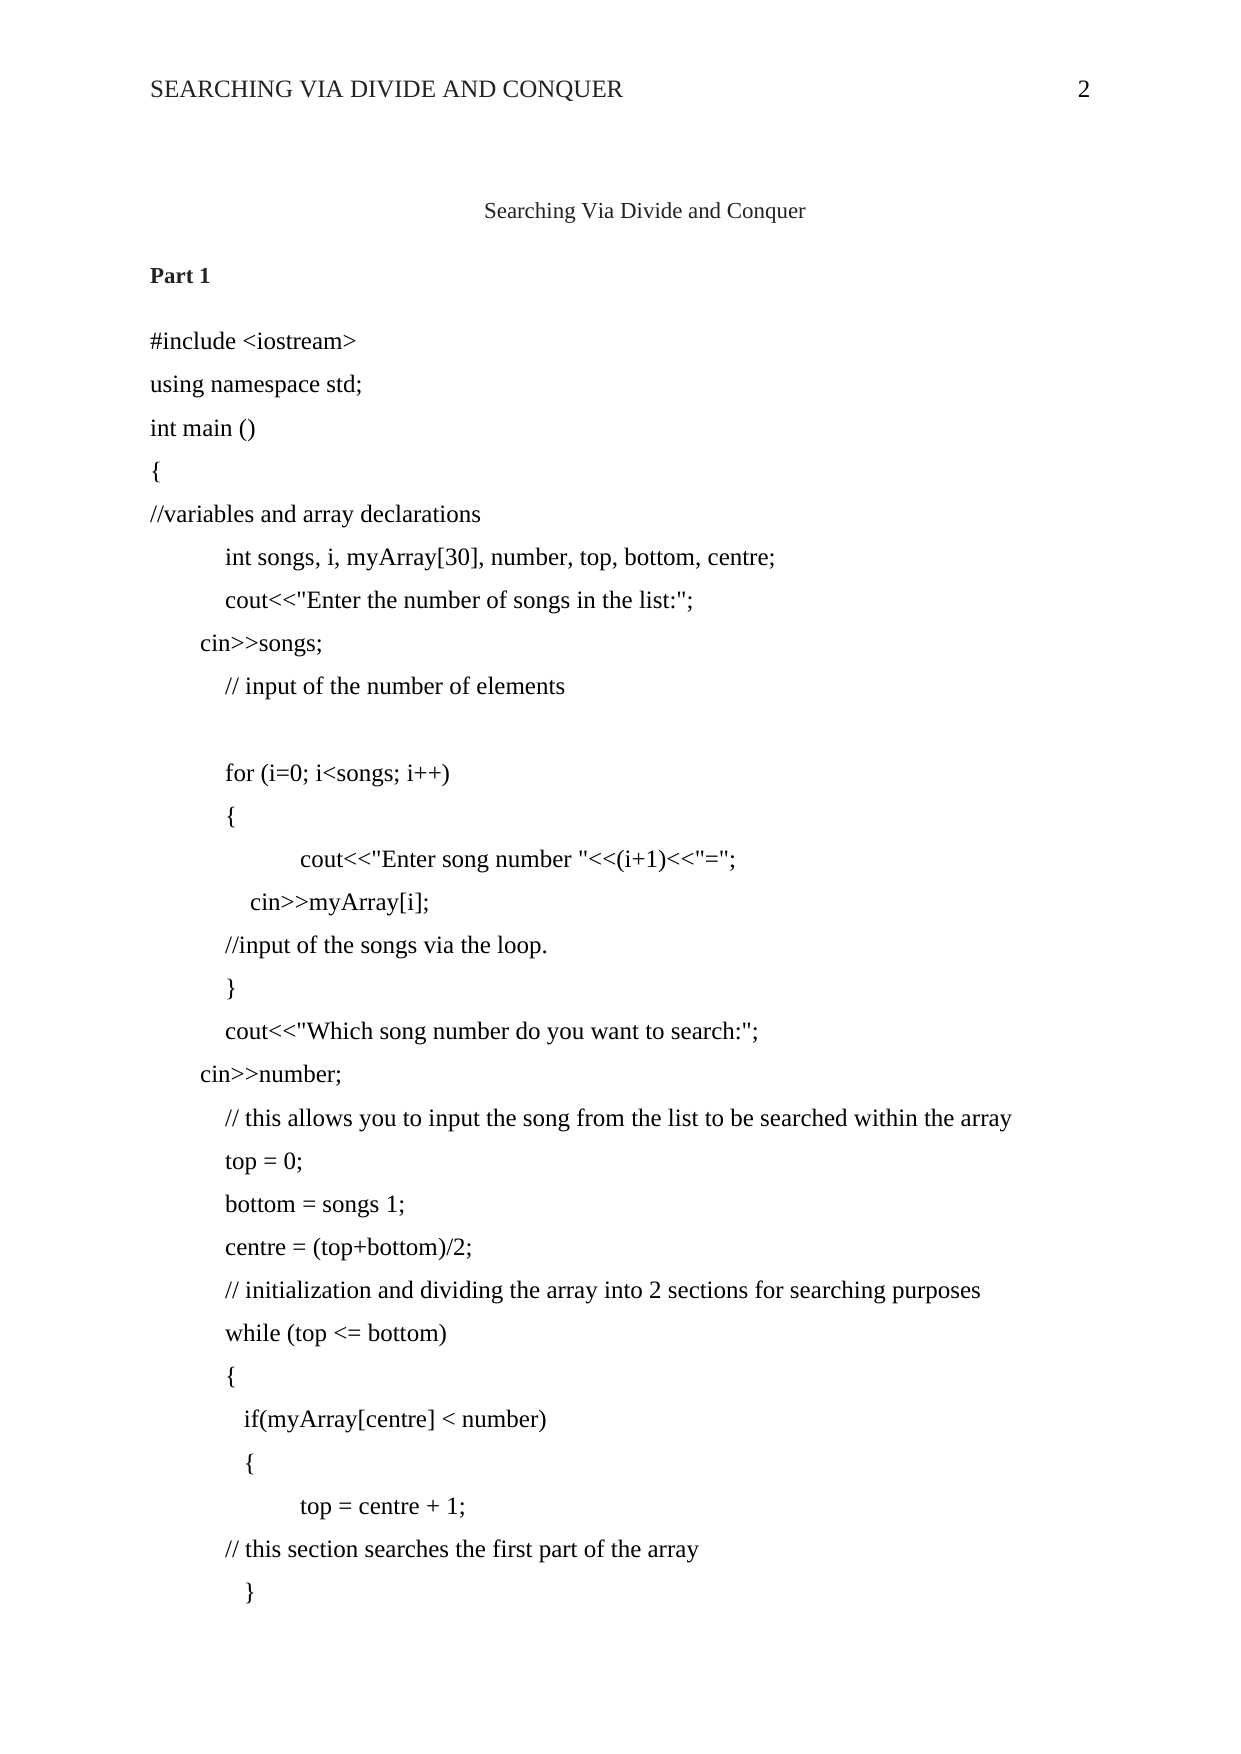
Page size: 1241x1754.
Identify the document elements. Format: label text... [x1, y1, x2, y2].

text { [150, 1448, 1140, 1476]
text { [150, 1361, 1140, 1390]
text //input of the songs via the loop. [150, 930, 1140, 959]
text int main () [150, 413, 1140, 441]
text // this section searches the first part of the array [150, 1534, 1140, 1563]
text { [150, 456, 1140, 484]
text cin>>number; [150, 1059, 1140, 1088]
text top = centre + 1; [150, 1491, 1140, 1519]
text // initialization and dividing the array into 2 sections for searching purposes [150, 1275, 1140, 1304]
text cin>>myArray[i]; [150, 887, 1140, 916]
text using namespace std; [150, 369, 1140, 398]
text // input of the number of elements [150, 671, 1140, 700]
text //variables and array declarations [150, 499, 1140, 528]
text while (top <= bottom) [150, 1318, 1140, 1347]
text cout<<"Which song number do you want to search:"; [150, 1016, 1140, 1045]
text // this allows you to input the song from the list to be searched within the array [150, 1103, 1140, 1131]
text Part 1 [150, 262, 1140, 288]
text { [150, 801, 1140, 829]
text } [150, 1577, 1140, 1606]
text centre = (top+bottom)/2; [150, 1232, 1140, 1261]
text Searching Via Divide and Conquer [150, 197, 1140, 224]
text cout<<"Enter song number "<<(i+1)<<"="; [150, 844, 1140, 873]
text int songs, i, myArray[30], number, top, bottom, centre; [150, 542, 1140, 571]
text } [150, 973, 1140, 1002]
text cin>>songs; [150, 628, 1140, 657]
text cout<<"Enter the number of songs in the list:"; [150, 585, 1140, 614]
text if(myArray[centre] < number) [150, 1404, 1140, 1433]
text #include <iostream> [150, 326, 1140, 355]
text for (i=0; i<songs; i++) [150, 758, 1140, 786]
text bottom = songs 1; [150, 1189, 1140, 1218]
text top = 0; [150, 1146, 1140, 1174]
